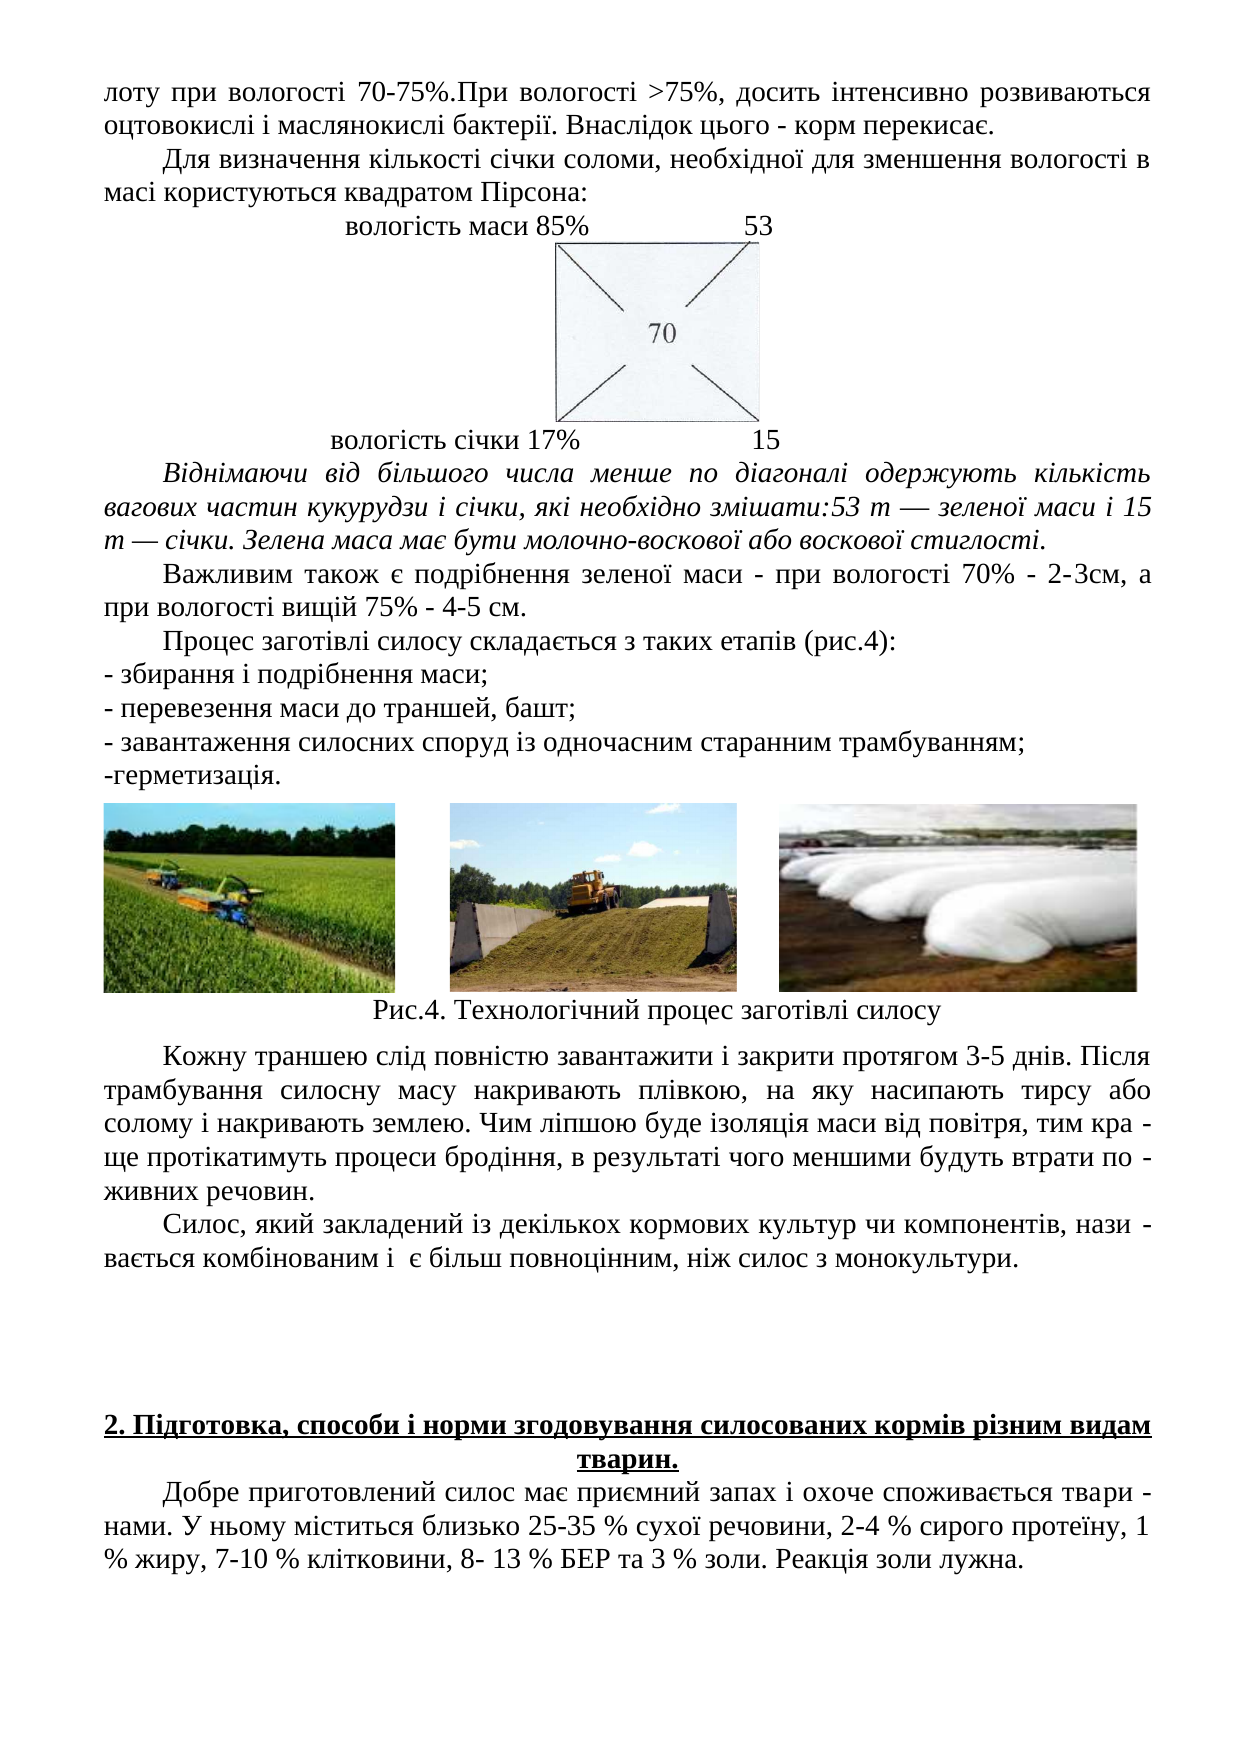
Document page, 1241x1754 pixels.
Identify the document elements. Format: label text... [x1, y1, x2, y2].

text - завантаження силосних споруд із одночасним старанним трамбуванням; [103, 724, 1152, 757]
picture [555, 241, 760, 422]
text Процес заготівлі силосу складається з таких етапів (рис.4): [103, 623, 1152, 657]
text - збирання і подрібнення маси; [103, 657, 1152, 690]
text - перевезення маси до траншей, башт; [103, 690, 1152, 724]
text Силос, який закладений із декількох кормових культур чи компонентів, нази -вається комбінованим і є більш повноцінним, ніж силос з монокультури. [103, 1206, 1152, 1273]
text Важливим також є подрібнення зеленої маси - при вологості 70% - 2-3см, а при вологості вищій 75% - 4-5 см. [103, 556, 1152, 623]
text Віднімаючи від більшого числа менше по діагоналі одержують кількість вагових частин кукурудзи і січки, які необхідно змішати:53 т — зеленої маси і 15 т — січки. Зелена маса має бути молочно-воскової або воскової стиглості. [103, 455, 1152, 556]
text Для визначення кількості січки соломи, необхідної для зменшення вологості в масі користуються квадратом Пірсона: [103, 141, 1152, 208]
picture [449, 803, 737, 992]
text вологість маси 85% 53 [103, 208, 1152, 242]
picture [103, 803, 396, 993]
text -герметизація. [103, 757, 1152, 791]
text вологість січки 17% 15 [103, 422, 1152, 455]
text Кожну траншею слід повністю завантажити і закрити протягом 3-5 днів. Після трамбування силосну масу накривають плівкою, на яку насипають тирсу або солому і накривають землею. Чим ліпшою буде ізоляція маси від повітря, тим кра -ще протікатимуть процеси бродіння, в результаті чого меншими будуть втрати по -живних речовин. [103, 1038, 1152, 1206]
text Добре приготовлений силос має приємний запах і охоче споживається твари -нами. У ньому міститься близько 25-35 % сухої речовини, 2-4 % сирого протеїну, 1 % жиру, 7-10 % клітковини, 8- 13 % БЕР та 3 % золи. Реакція золи лужна. [103, 1474, 1152, 1575]
picture [779, 804, 1138, 992]
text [103, 74, 1152, 141]
text 2. Підготовка, способи і норми згодовування силосованих кормів різним видам тварин. [103, 1437, 1152, 1474]
text Рис.4. Технологічний процес заготівлі силосу [103, 992, 1152, 1026]
text 2. Підготовка, способи і норми згодовування силосованих кормів різним видам тварин. [103, 1407, 1152, 1436]
